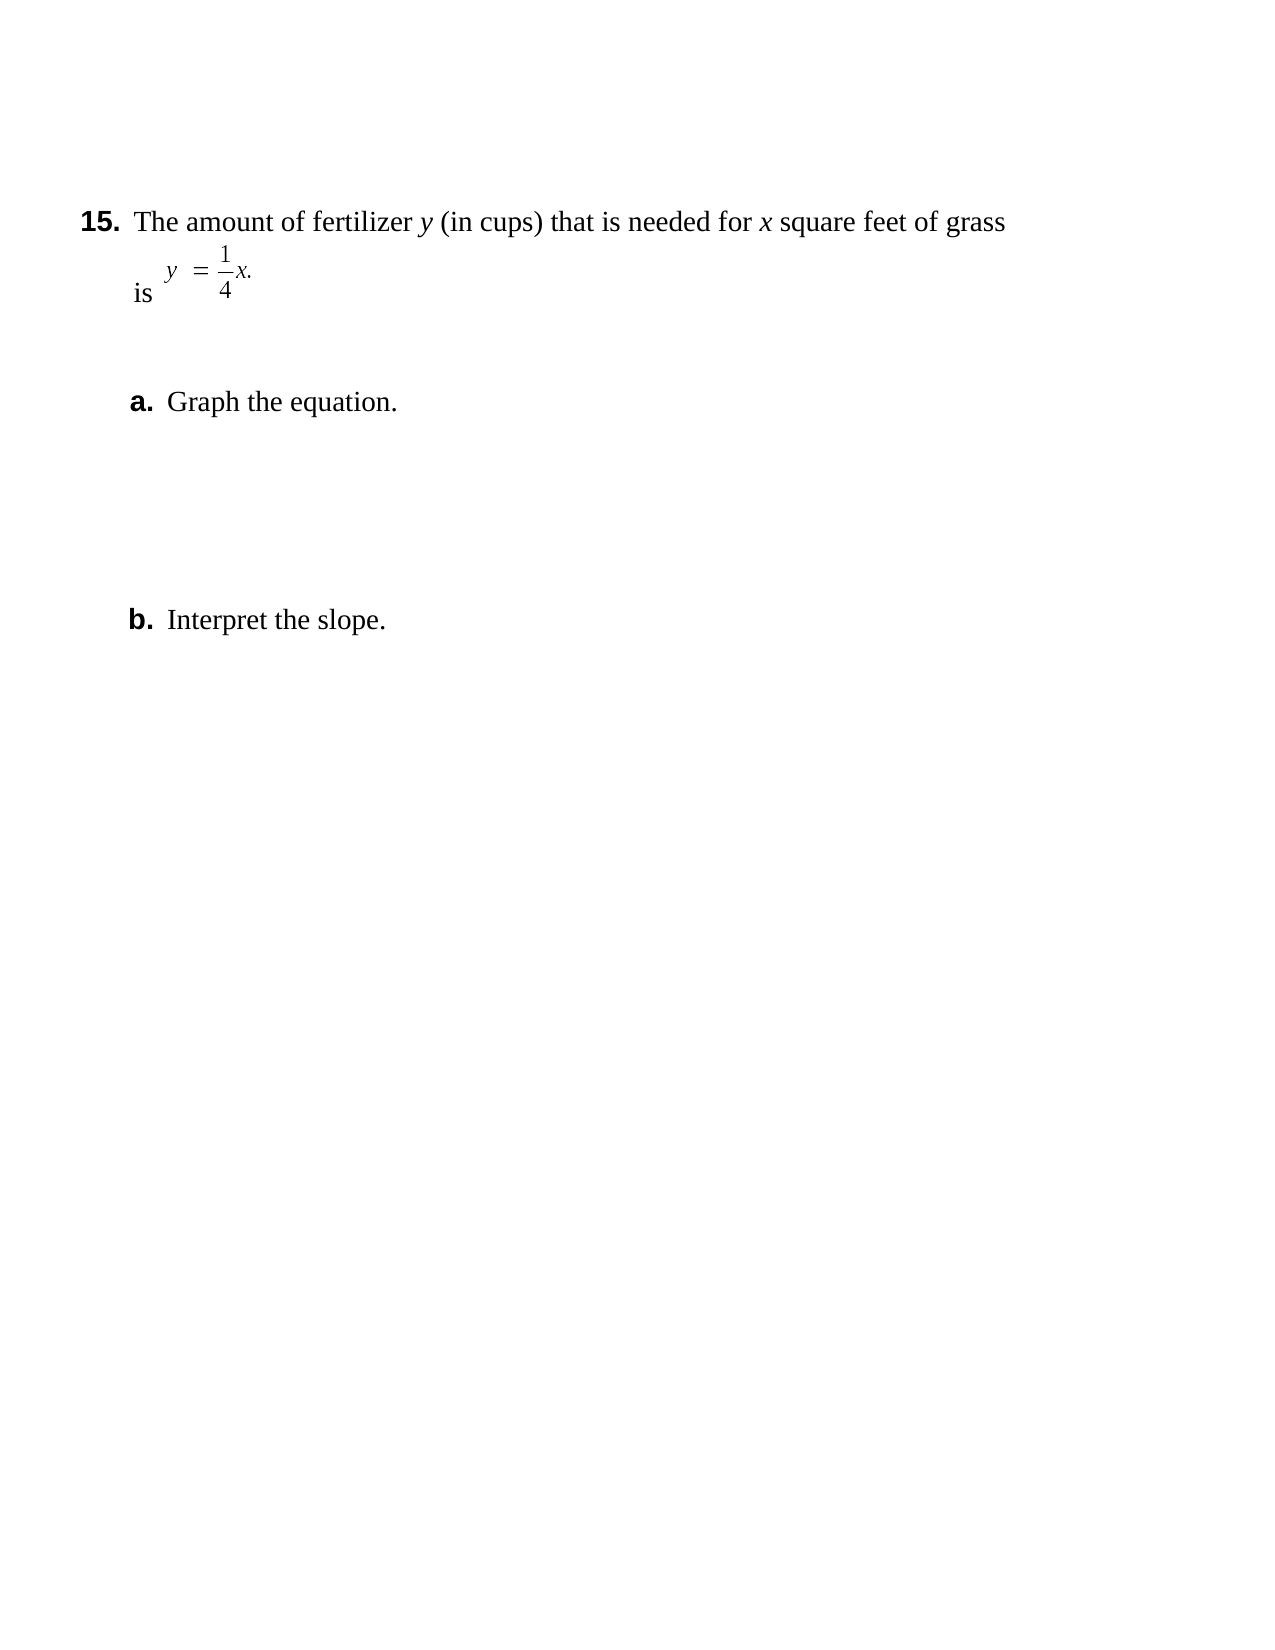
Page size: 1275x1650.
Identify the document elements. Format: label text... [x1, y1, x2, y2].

list 15. The amount of fertilizer y (in cups) that is needed for x square feet of grass is [75, 204, 1025, 309]
list a. Graph the equation. [75, 384, 1025, 418]
list b. Interpret the slope. [75, 602, 1025, 635]
